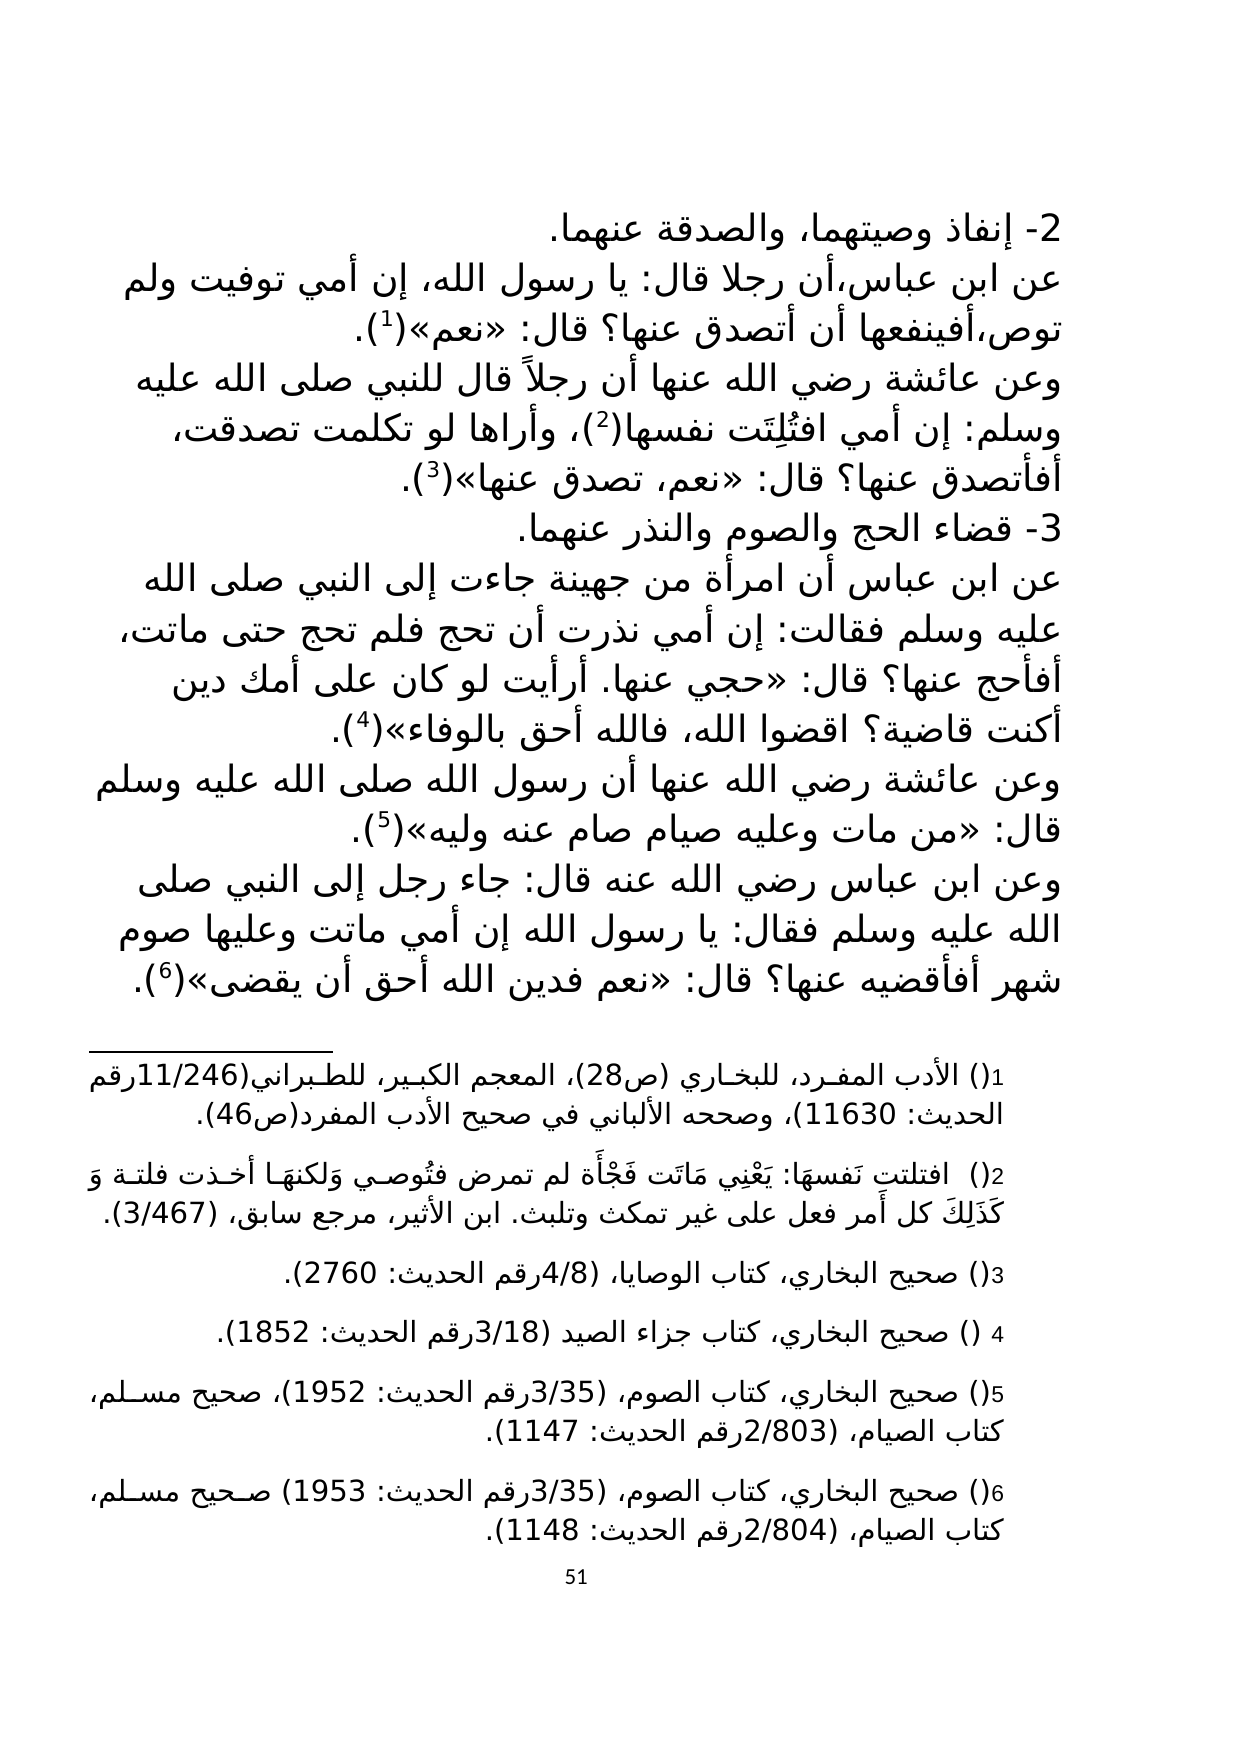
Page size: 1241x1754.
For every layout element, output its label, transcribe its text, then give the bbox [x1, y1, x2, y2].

text وعن ابن عباس رضي الله عنه قال: جاء رجل إلى النبي صلى الله عليه وسلم فقال: يا رسول الله إن أمي ماتت وعليها صوم شهر أفأقضيه عنها؟ قال: «نعم فدين الله أحق أن يقضى»(). [89, 858, 1063, 1002]
text 2- إنفاذ وصيتهما، والصدقة عنهما. [89, 206, 1063, 250]
text عن ابن عباس أن امرأة من جهينة جاءت إلى النبي صلى الله عليه وسلم فقالت: إن أمي نذرت أن تحج فلم تحج حتى ماتت، أفأحج عنها؟ قال: «حجي عنها. أرأيت لو كان على أمك دين أكنت قاضية؟ اقضوا الله، فالله أحق بالوفاء»(). [89, 557, 1063, 751]
text وعن عائشة رضي الله عنها أن رجلاً قال للنبي صلى الله عليه وسلم: إن أمي افتُلِتَت نفسها()، وأراها لو تكلمت تصدقت، أفأتصدق عنها؟ قال: «نعم، تصدق عنها»(). [89, 357, 1063, 501]
text وعن عائشة رضي الله عنها أن رسول الله صلى الله عليه وسلم قال: «من مات وعليه صيام صام عنه وليه»(). [89, 757, 1063, 851]
text 3- قضاء الحج والصوم والنذر عنهما. [89, 507, 1063, 551]
text عن ابن عباس،أن رجلا قال: يا رسول الله، إن أمي توفيت ولم توص،أفينفعها أن أتصدق عنها؟ قال: «نعم»(). [89, 256, 1063, 350]
